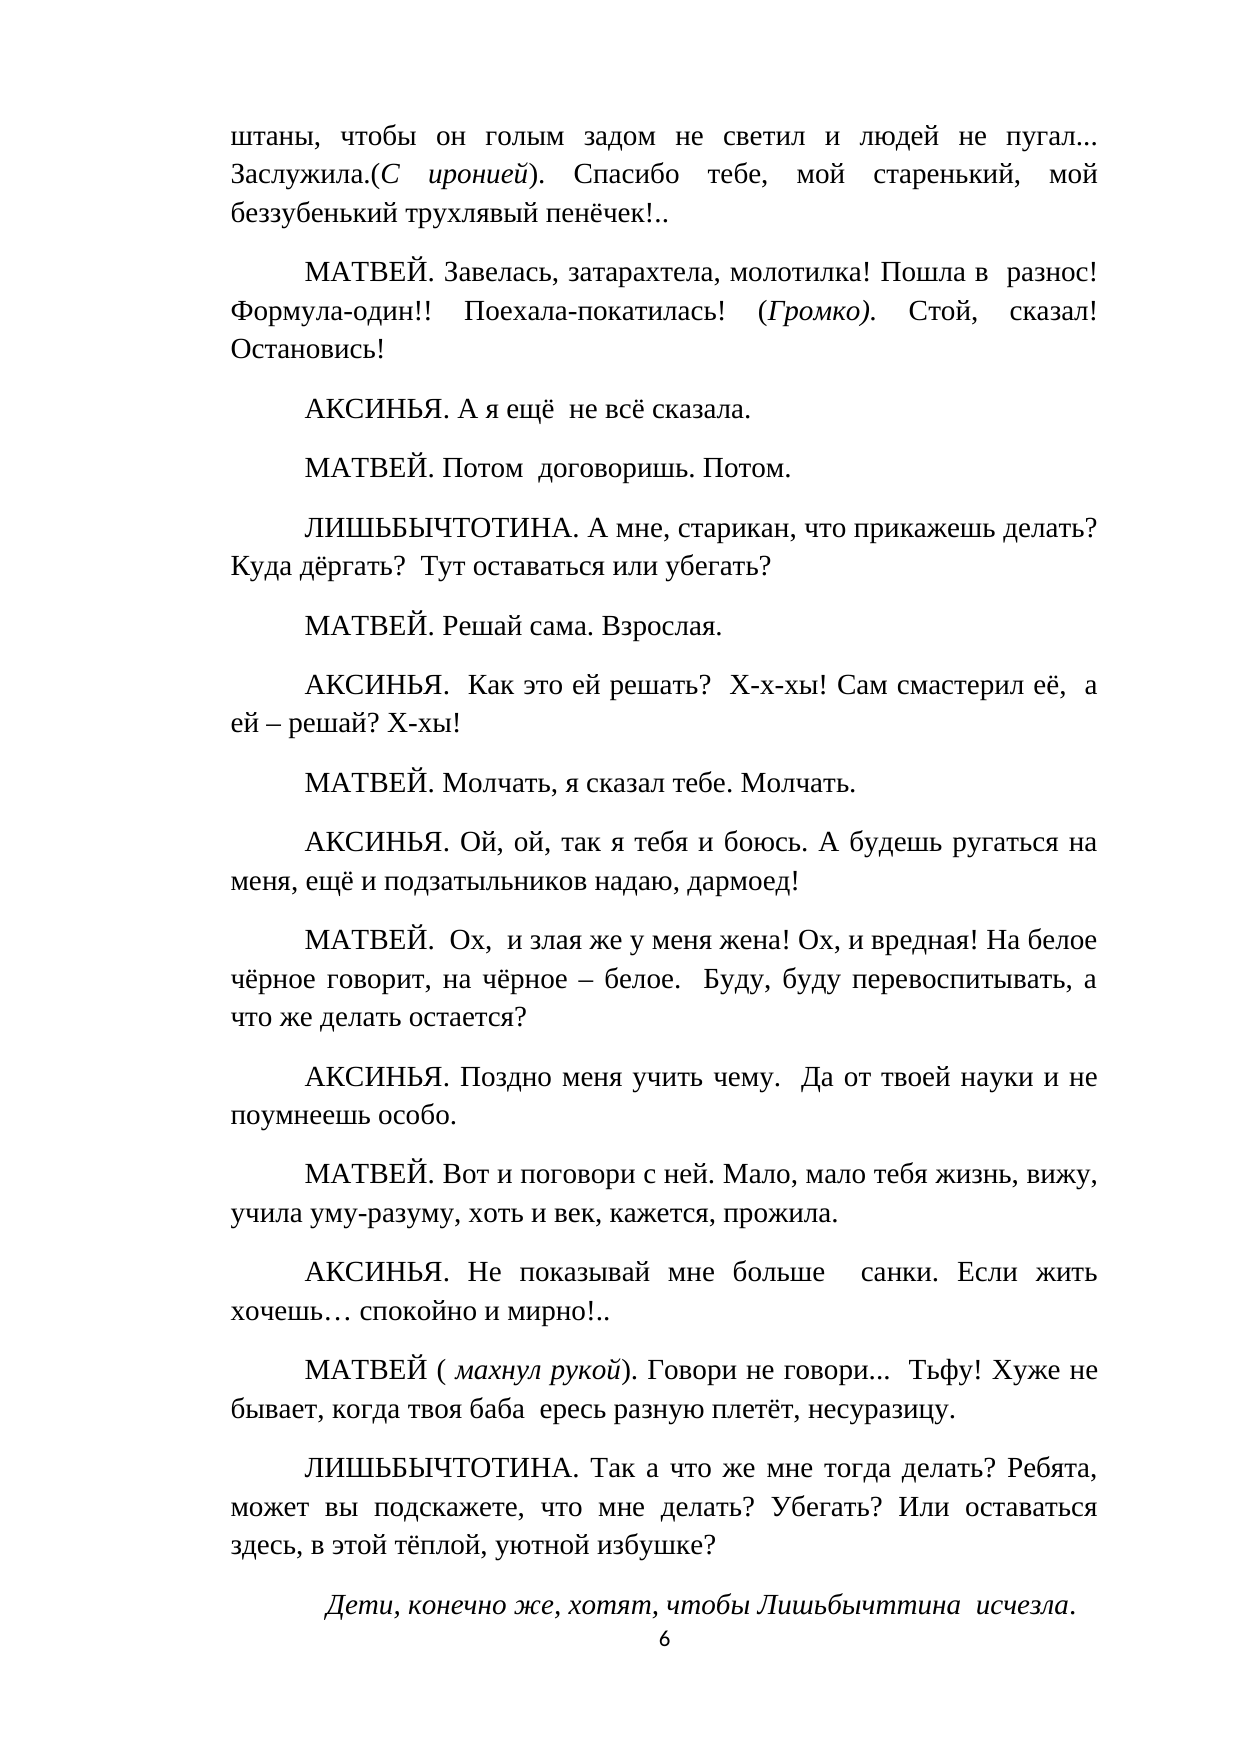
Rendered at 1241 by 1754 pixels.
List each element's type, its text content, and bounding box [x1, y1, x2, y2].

text МАТВЕЙ ( махнул рукой). Говори не говори... Тьфу! Хуже не бывает, когда твоя баба ересь разную плетёт, несуразицу. [230, 1352, 1098, 1424]
text МАТВЕЙ. Молчать, я сказал тебе. Молчать. [230, 765, 1098, 798]
text ЛИШЬБЫЧТОТИНА. Так а что же мне тогда делать? Ребята, может вы подскажете, что мне делать? Убегать? Или оставаться здесь, в этой тёплой, уютной избушке? [230, 1450, 1098, 1561]
text МАТВЕЙ. Завелась, затарахтела, молотилка! Пошла в разнос! Формула-один!! Поехала-покатилась! (Громко). Стой, сказал! Остановись! [230, 254, 1098, 365]
text Дети, конечно же, хотят, чтобы Лишьбычттина исчезла. [230, 1587, 1098, 1620]
text МАТВЕЙ. Потом договоришь. Потом. [230, 450, 1098, 484]
text АКСИНЬЯ. Не показывай мне больше санки. Если жить хочешь… спокойно и мирно!.. [230, 1254, 1098, 1327]
text АКСИНЬЯ. Поздно меня учить чему. Да от твоей науки и не поумнеешь особо. [230, 1059, 1098, 1131]
text МАТВЕЙ. Вот и поговори с ней. Мало, мало тебя жизнь, вижу, учила уму-разуму, хоть и век, кажется, прожила. [230, 1157, 1098, 1229]
text ЛИШЬБЫЧТОТИНА. А мне, старикан, что прикажешь делать? Куда дёргать? Тут оставаться или убегать? [230, 510, 1098, 582]
text МАТВЕЙ. Решай сама. Взрослая. [230, 608, 1098, 641]
text АКСИНЬЯ. Как это ей решать? Х-х-хы! Сам смастерил её, а ей – решай? Х-хы! [230, 667, 1098, 739]
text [230, 118, 1098, 229]
text АКСИНЬЯ. Ой, ой, так я тебя и боюсь. А будешь ругаться на меня, ещё и подзатыльников надаю, дармоед! [230, 824, 1098, 896]
text МАТВЕЙ. Ох, и злая же у меня жена! Ох, и вредная! На белое чёрное говорит, на чёрное – белое. Буду, буду перевоспитывать, а что же делать остается? [230, 922, 1098, 1033]
text АКСИНЬЯ. А я ещё не всё сказала. [230, 391, 1098, 424]
